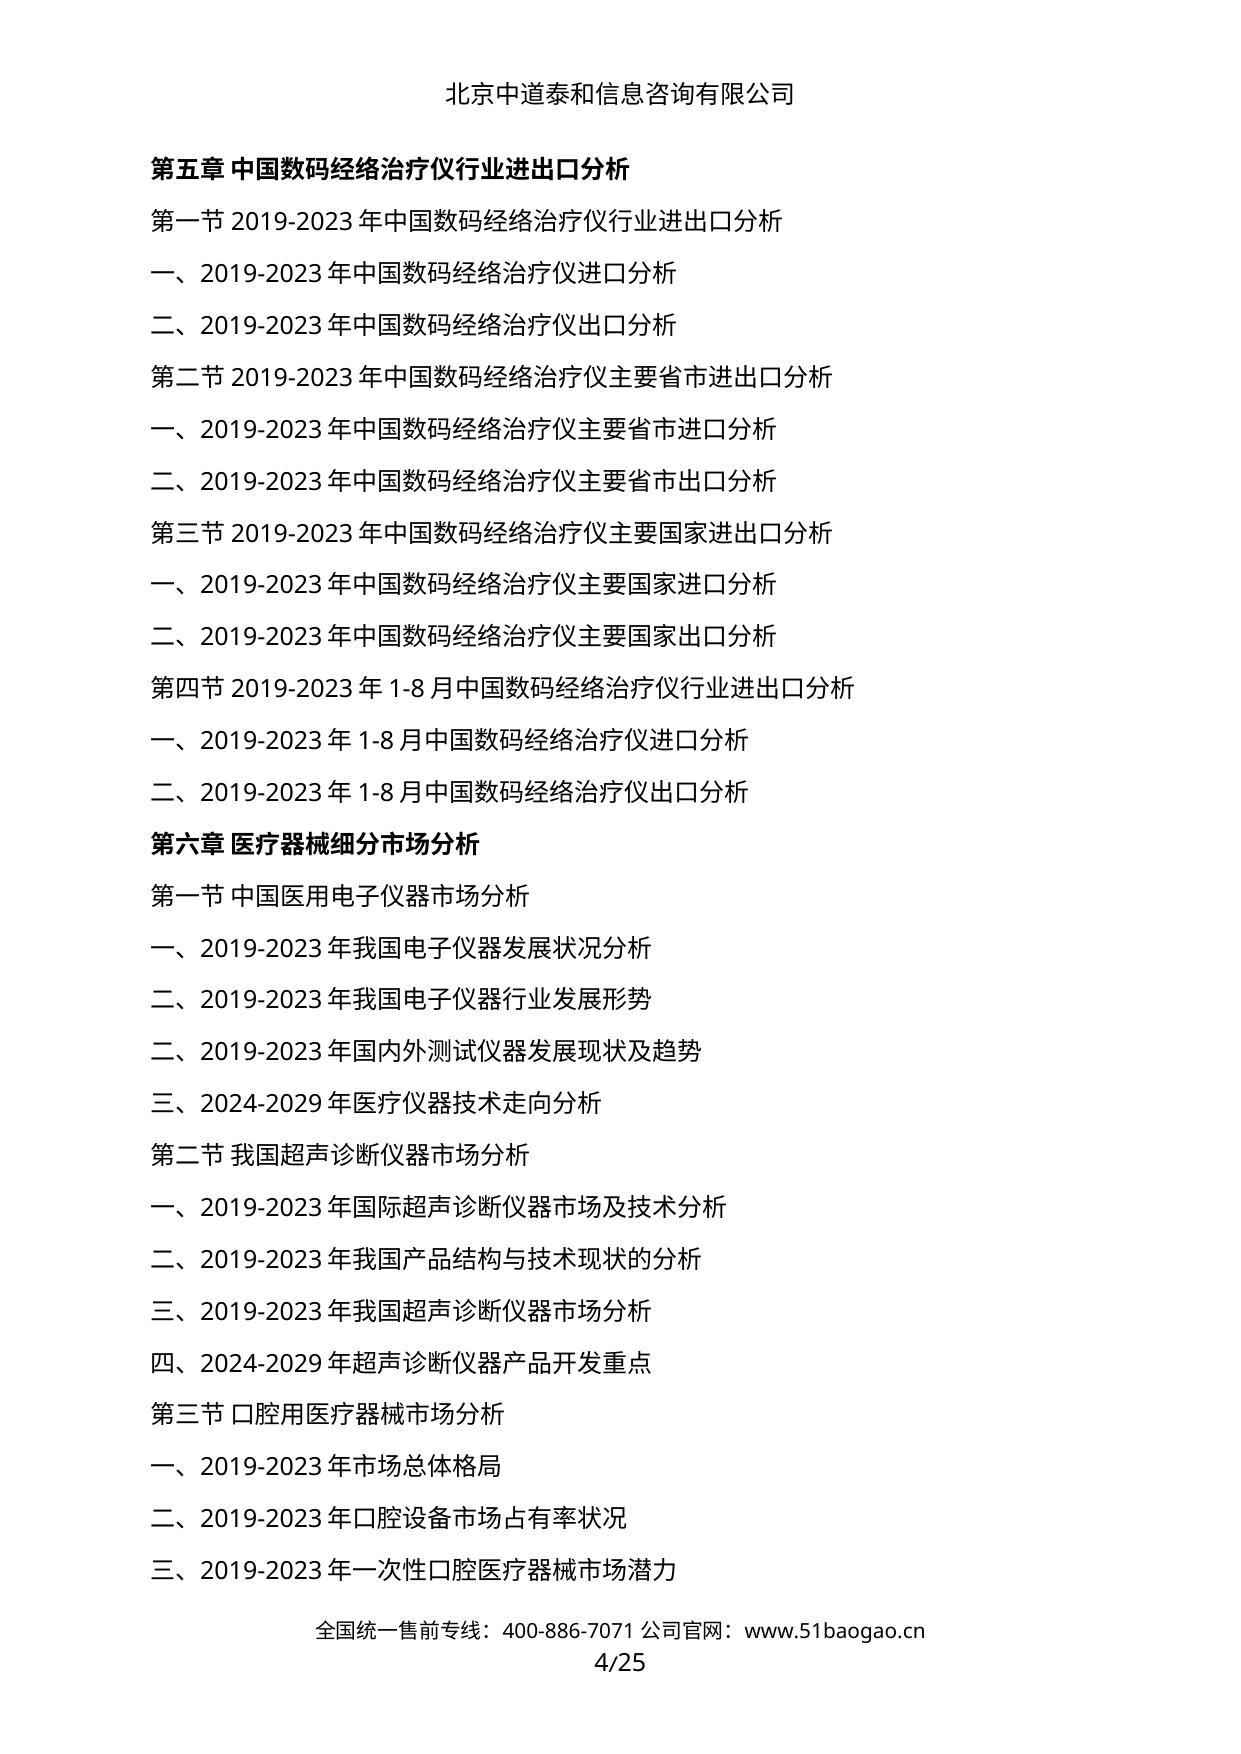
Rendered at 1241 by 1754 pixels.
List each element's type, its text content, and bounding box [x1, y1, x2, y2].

text 一、2019-2023年我国电子仪器发展状况分析 [150, 928, 1090, 964]
text 一、2019-2023年中国数码经络治疗仪主要国家进口分析 [150, 565, 1090, 601]
text 四、2024-2029年超声诊断仪器产品开发重点 [150, 1343, 1090, 1379]
text 第一节 2019-2023年中国数码经络治疗仪行业进出口分析 [150, 202, 1090, 238]
text 二、2019-2023年我国产品结构与技术现状的分析 [150, 1239, 1090, 1276]
text 一、2019-2023年国际超声诊断仪器市场及技术分析 [150, 1187, 1090, 1224]
text 一、2019-2023年中国数码经络治疗仪主要省市进口分析 [150, 409, 1090, 446]
text 二、2019-2023年1-8月中国数码经络治疗仪出口分析 [150, 772, 1090, 809]
text 一、2019-2023年中国数码经络治疗仪进口分析 [150, 254, 1090, 290]
text 第三节 2019-2023年中国数码经络治疗仪主要国家进出口分析 [150, 513, 1090, 549]
text 二、2019-2023年中国数码经络治疗仪出口分析 [150, 306, 1090, 342]
text 第六章 医疗器械细分市场分析 [150, 824, 1090, 861]
text 第五章 中国数码经络治疗仪行业进出口分析 [150, 150, 1090, 186]
text 三、2019-2023年一次性口腔医疗器械市场潜力 [150, 1551, 1090, 1587]
text 第二节 2019-2023年中国数码经络治疗仪主要省市进出口分析 [150, 357, 1090, 394]
text 一、2019-2023年1-8月中国数码经络治疗仪进口分析 [150, 721, 1090, 757]
text 二、2019-2023年中国数码经络治疗仪主要省市出口分析 [150, 461, 1090, 497]
text 三、2019-2023年我国超声诊断仪器市场分析 [150, 1291, 1090, 1327]
text 二、2019-2023年中国数码经络治疗仪主要国家出口分析 [150, 617, 1090, 653]
text 第三节 口腔用医疗器械市场分析 [150, 1395, 1090, 1431]
text 第二节 我国超声诊断仪器市场分析 [150, 1136, 1090, 1172]
text 二、2019-2023年我国电子仪器行业发展形势 [150, 980, 1090, 1016]
text 第一节 中国医用电子仪器市场分析 [150, 876, 1090, 912]
text 一、2019-2023年市场总体格局 [150, 1447, 1090, 1483]
text 三、2024-2029年医疗仪器技术走向分析 [150, 1084, 1090, 1120]
text 第四节 2019-2023年1-8月中国数码经络治疗仪行业进出口分析 [150, 669, 1090, 705]
text 二、2019-2023年国内外测试仪器发展现状及趋势 [150, 1032, 1090, 1068]
text 二、2019-2023年口腔设备市场占有率状况 [150, 1499, 1090, 1535]
